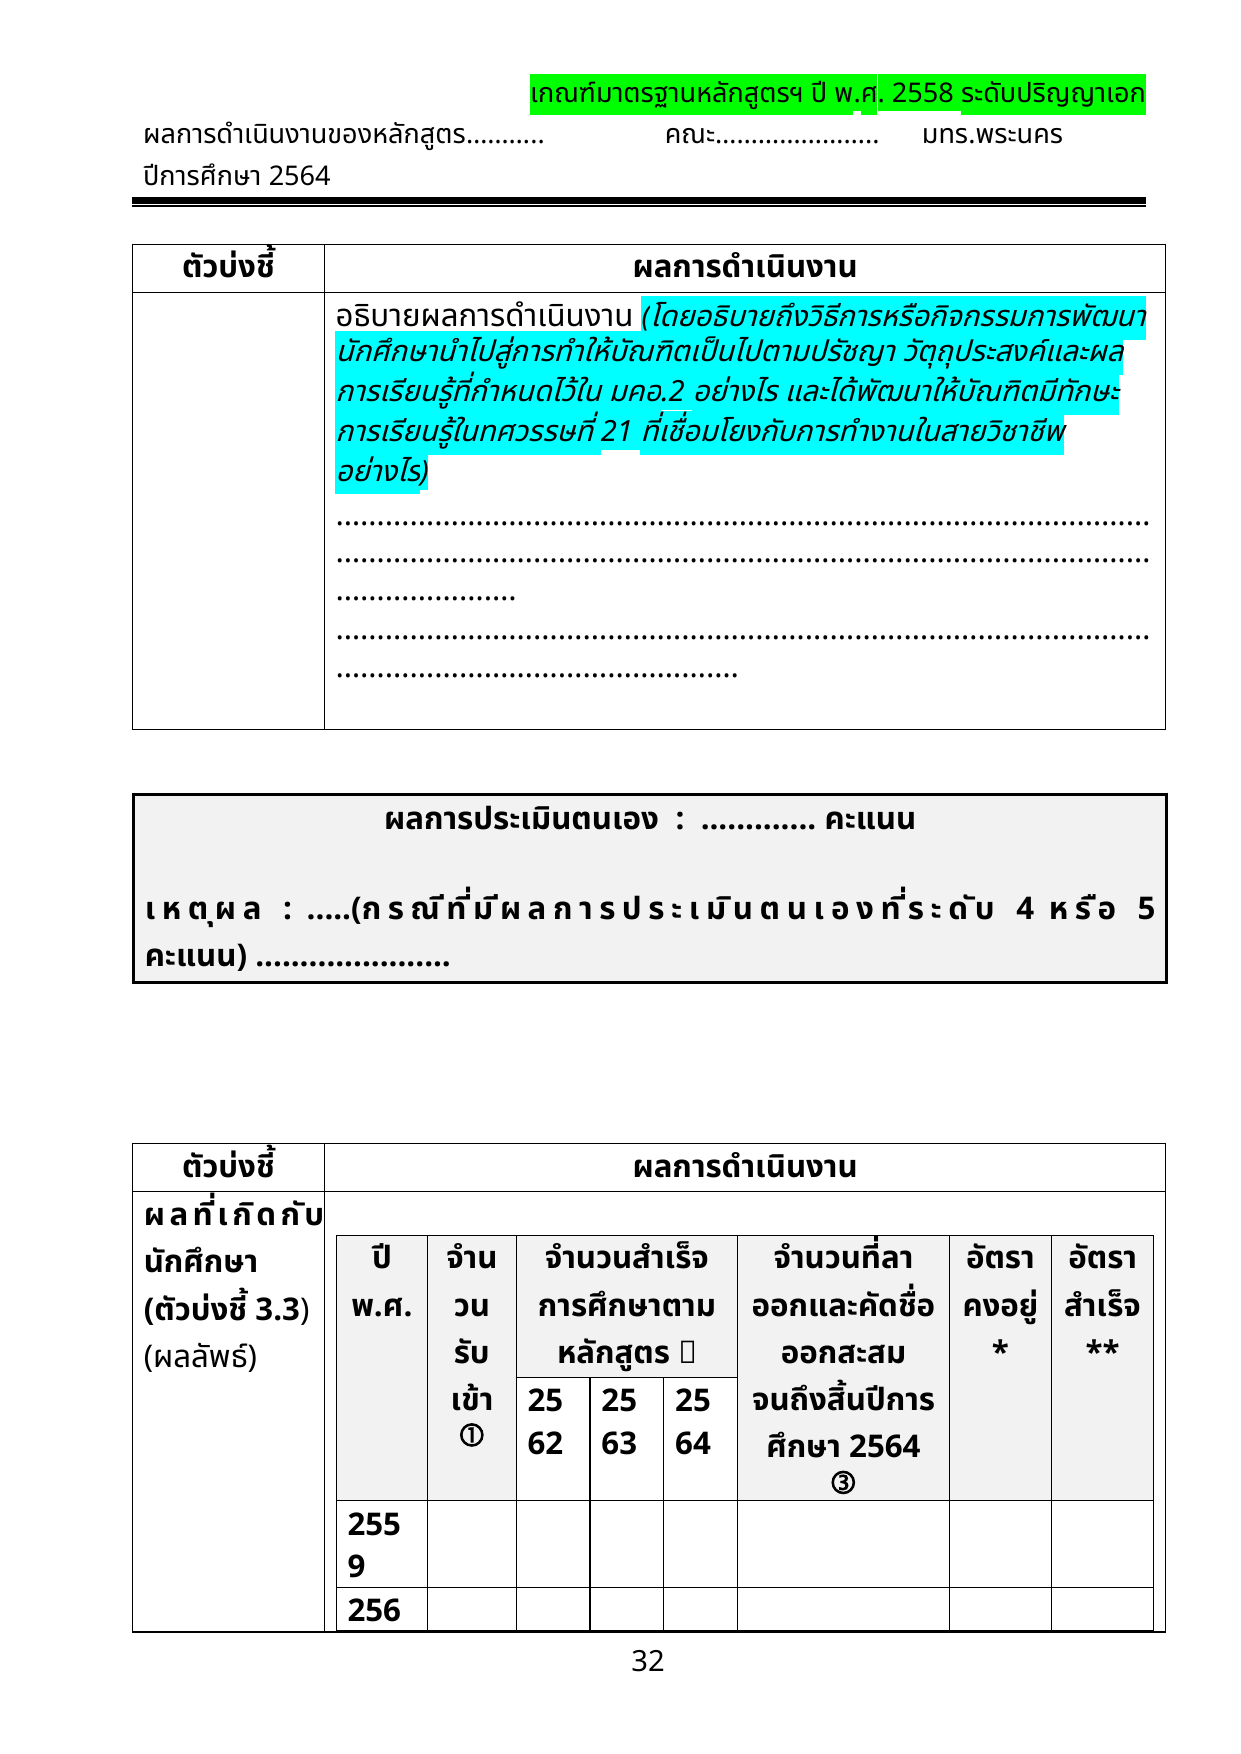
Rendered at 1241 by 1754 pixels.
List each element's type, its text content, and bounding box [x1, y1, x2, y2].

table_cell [133, 1192, 324, 1631]
table_header ตัวบ่งชี้ [133, 1144, 324, 1191]
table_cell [325, 1192, 1165, 1631]
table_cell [133, 293, 324, 729]
table_header ผลการดำเนินงาน [325, 1144, 1165, 1191]
table_header ตัวบ่งชี้ [133, 245, 324, 292]
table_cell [325, 293, 1165, 729]
table_header ผลการดำเนินงาน [325, 245, 1165, 292]
table_header ผลการประเมินตนเอง : ............. คะแนน เหตุผล : .....(กรณีที่มีผลการประเมินตนเองที่ระดับ 4 หรือ 5 คะแนน) ...................... [135, 796, 1165, 981]
